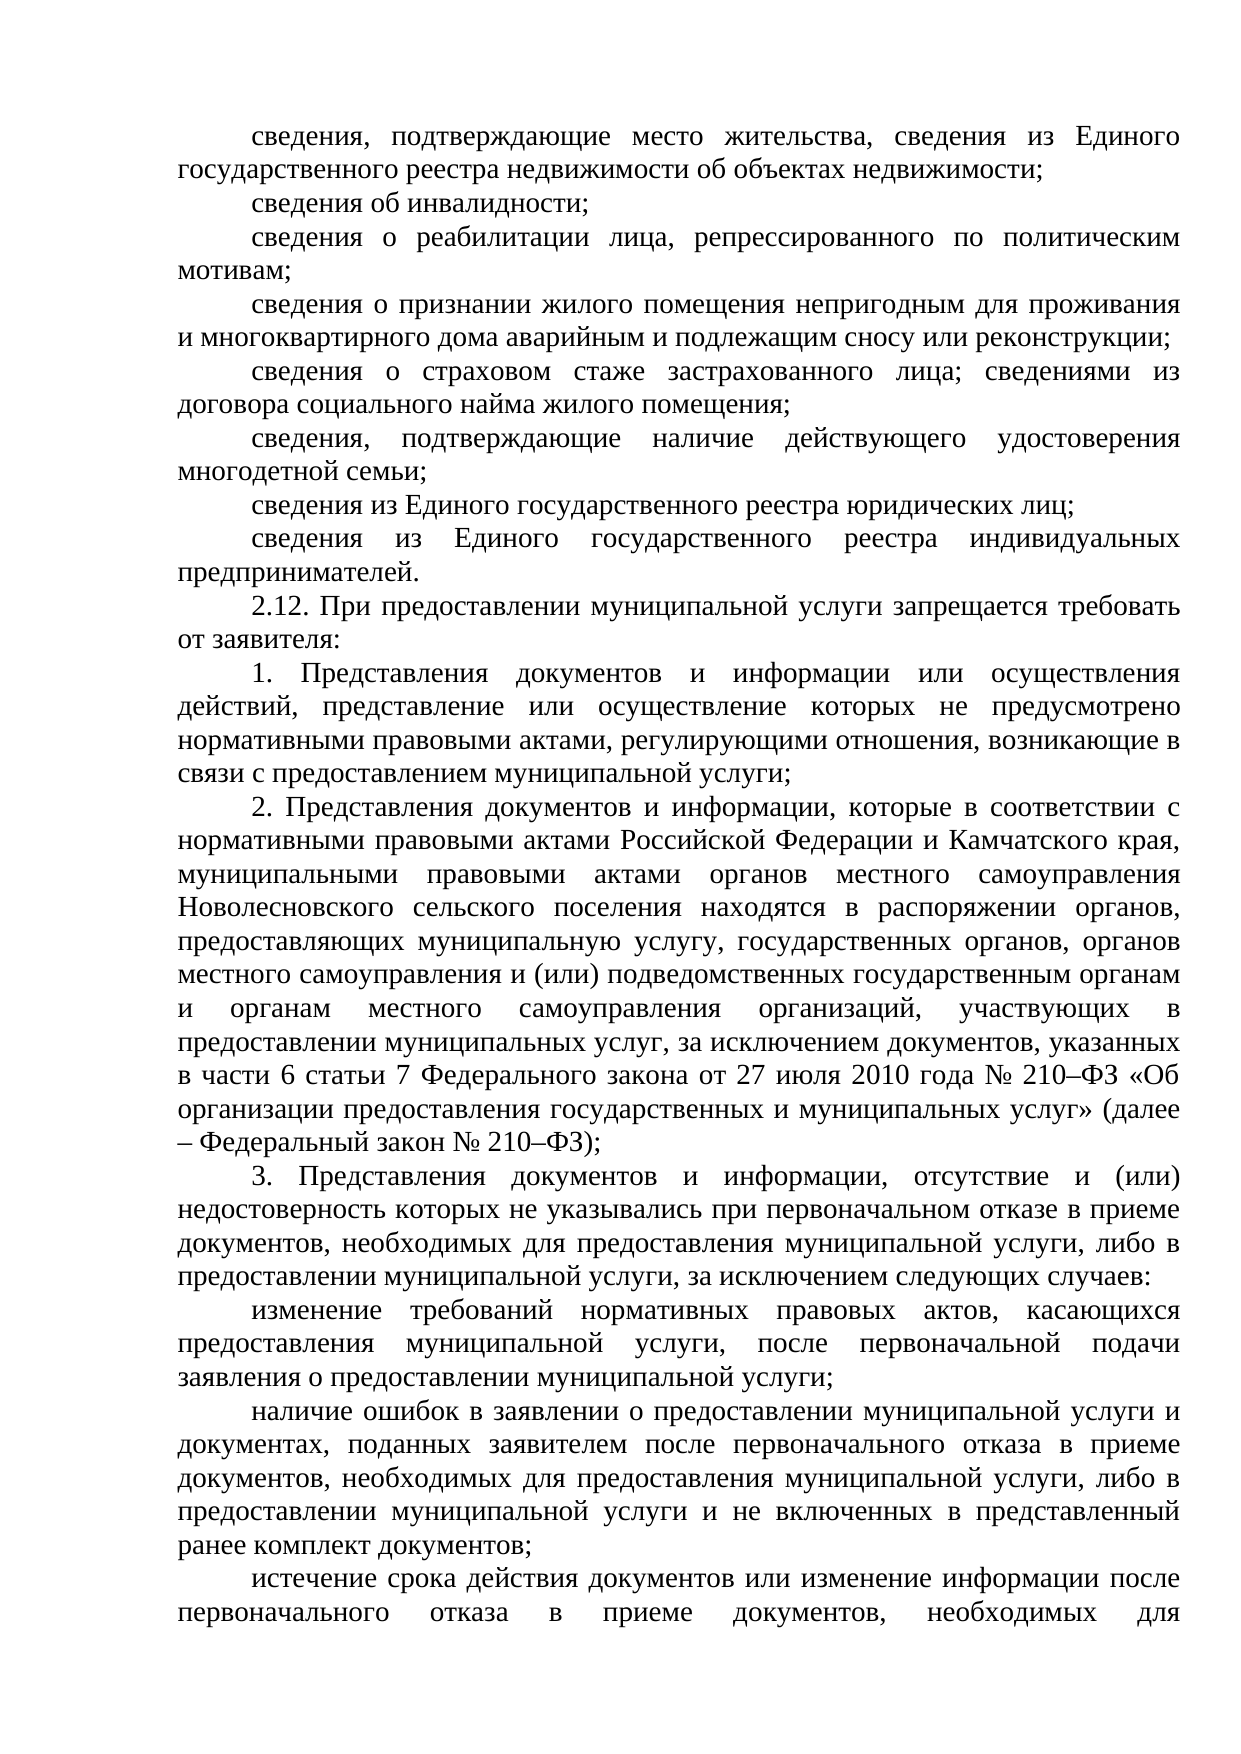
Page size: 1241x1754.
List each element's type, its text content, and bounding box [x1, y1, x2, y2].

text сведения из Единого государственного реестра индивидуальных предпринимателей. [177, 521, 1181, 588]
text изменение требований нормативных правовых актов, касающихся предоставления муниципальной услуги, после первоначальной подачи заявления о предоставлении муниципальной услуги; [177, 1292, 1181, 1393]
text сведения о страховом стаже застрахованного лица; сведениями из договора социального найма жилого помещения; [177, 353, 1181, 420]
text сведения из Единого государственного реестра юридических лиц; [177, 487, 1181, 521]
text сведения о признании жилого помещения непригодным для проживания и многоквартирного дома аварийным и подлежащим сносу или реконструкции; [177, 286, 1181, 353]
text 2.12. При предоставлении муниципальной услуги запрещается требовать от заявителя: [177, 588, 1181, 655]
text 3. Представления документов и информации, отсутствие и (или) недостоверность которых не указывались при первоначальном отказе в приеме документов, необходимых для предоставления муниципальной услуги, либо в предоставлении муниципальной услуги, за исключением следующих случаев: [177, 1158, 1181, 1292]
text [177, 1560, 1181, 1627]
text сведения об инвалидности; [177, 185, 1181, 219]
text сведения, подтверждающие наличие действующего удостоверения многодетной семьи; [177, 420, 1181, 487]
text 2. Представления документов и информации, которые в соответствии с нормативными правовыми актами Российской Федерации и Камчатского края, муниципальными правовыми актами органов местного самоуправления Новолесновского сельского поселения находятся в распоряжении органов, предоставляющих муниципальную услугу, государственных органов, органов местного самоуправления и (или) подведомственных государственным органам и органам местного самоуправления организаций, участвующих в предоставлении муниципальных услуг, за исключением документов, указанных в части 6 статьи 7 Федерального закона от 27 июля 2010 года № 210–ФЗ «Об организации предоставления государственных и муниципальных услуг» (далее – Федеральный закон № 210–ФЗ); [177, 789, 1181, 1158]
text 1. Представления документов и информации или осуществления действий, представление или осуществление которых не предусмотрено нормативными правовыми актами, регулирующими отношения, возникающие в связи с предоставлением муниципальной услуги; [177, 655, 1181, 789]
text сведения о реабилитации лица, репрессированного по политическим мотивам; [177, 219, 1181, 286]
text сведения, подтверждающие место жительства, сведения из Единого государственного реестра недвижимости об объектах недвижимости; [177, 118, 1181, 185]
text наличие ошибок в заявлении о предоставлении муниципальной услуги и документах, поданных заявителем после первоначального отказа в приеме документов, необходимых для предоставления муниципальной услуги, либо в предоставлении муниципальной услуги и не включенных в представленный ранее комплект документов; [177, 1393, 1181, 1560]
